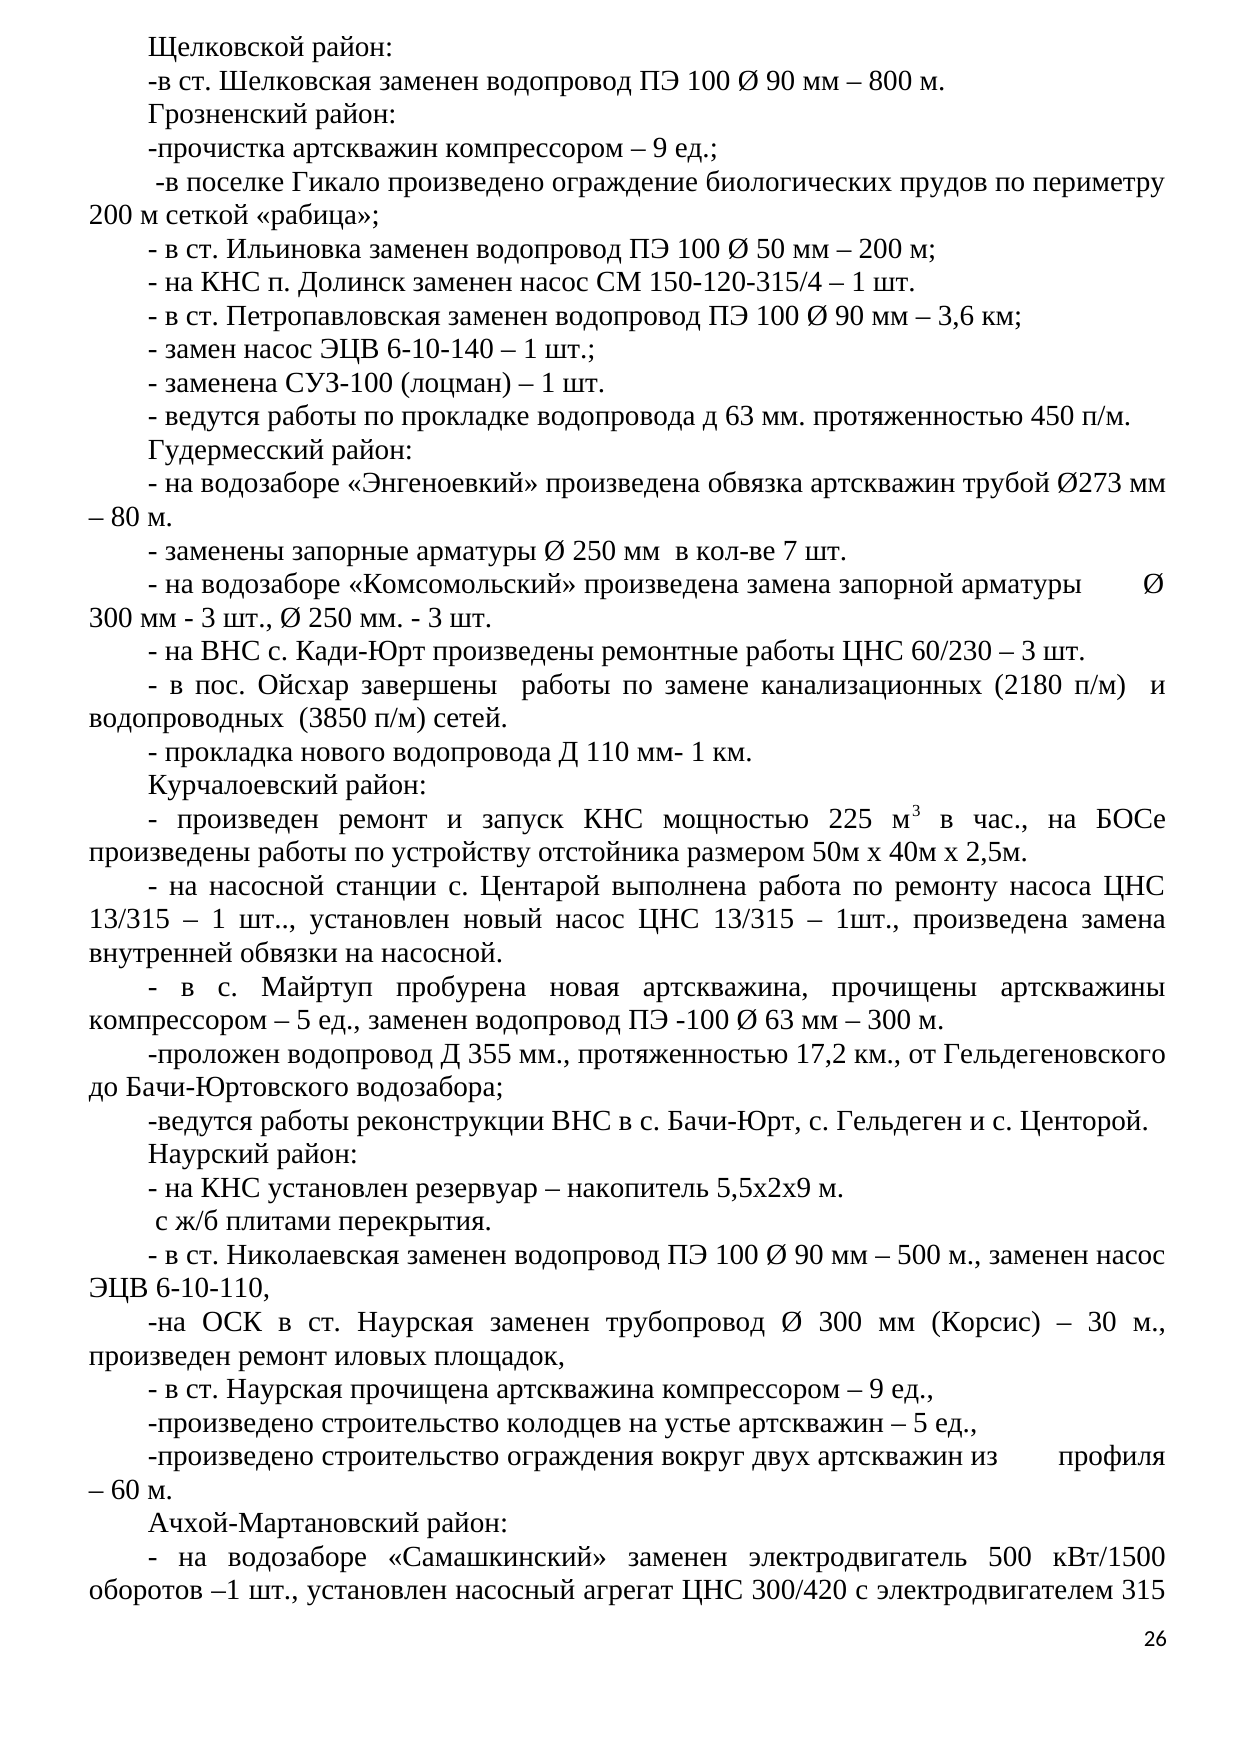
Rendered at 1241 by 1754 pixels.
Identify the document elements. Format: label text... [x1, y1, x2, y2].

text с ж/б плитами перекрытия. [89, 1203, 1167, 1237]
text -проложен водопровод Д 355 мм., протяженностью 17,2 км., от Гельдегеновского до Бачи-Юртовского водозабора; [89, 1036, 1167, 1103]
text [89, 1539, 1167, 1606]
text - в ст. Ильиновка заменен водопровод ПЭ 100 Ø 50 мм – 200 м; [89, 231, 1167, 264]
text - в пос. Ойсхар завершены работы по замене канализационных (2180 п/м) и водопроводных (3850 п/м) сетей. [89, 667, 1167, 734]
text Ачхой-Мартановский район: [89, 1505, 1167, 1539]
text - на КНС п. Долинск заменен насос СМ 150-120-315/4 – 1 шт. [89, 264, 1167, 298]
text - заменена СУЗ-100 (лоцман) – 1 шт. [89, 365, 1167, 398]
text Наурский район: [89, 1136, 1167, 1170]
text -в ст. Шелковская заменен водопровод ПЭ 100 Ø 90 мм – 800 м. [89, 63, 1167, 97]
text - в ст. Николаевская заменен водопровод ПЭ 100 Ø 90 мм – 500 м., заменен насос ЭЦВ 6-10-110, [89, 1237, 1167, 1304]
text -произведено строительство колодцев на устье артскважин – 5 ед., [89, 1405, 1167, 1438]
text -в поселке Гикало произведено ограждение биологических прудов по периметру 200 м сеткой «рабица»; [89, 164, 1167, 231]
text -на ОСК в ст. Наурская заменен трубопровод Ø 300 мм (Корсис) – 30 м., произведен ремонт иловых площадок, [89, 1304, 1167, 1371]
text Щелковской район: [89, 29, 1167, 63]
text -ведутся работы реконструкции ВНС в с. Бачи-Юрт, с. Гельдеген и с. Центорой. [89, 1103, 1167, 1136]
text Гудермесский район: [89, 432, 1167, 466]
text Грозненский район: [89, 97, 1167, 130]
text - ведутся работы по прокладке водопровода д 63 мм. протяженностью 450 п/м. [89, 398, 1167, 432]
text - на водозаборе «Энгеноевкий» произведена обвязка артскважин трубой Ø273 мм – 80 м. [89, 466, 1167, 533]
text - на ВНС с. Кади-Юрт произведены ремонтные работы ЦНС 60/230 – 3 шт. [89, 633, 1167, 667]
text - на КНС установлен резервуар – накопитель 5,5х2х9 м. [89, 1170, 1167, 1203]
text - в ст. Наурская прочищена артскважина компрессором – 9 ед., [89, 1371, 1167, 1405]
text - заменены запорные арматуры Ø 250 мм в кол-ве 7 шт. [89, 533, 1167, 566]
text Курчалоевский район: [89, 767, 1167, 801]
text - замен насос ЭЦВ 6-10-140 – 1 шт.; [89, 331, 1167, 365]
text - в с. Майртуп пробурена новая артскважина, прочищены артскважины компрессором – 5 ед., заменен водопровод ПЭ -100 Ø 63 мм – 300 м. [89, 969, 1167, 1036]
text - на водозаборе «Комсомольский» произведена замена запорной арматуры Ø 300 мм - 3 шт., Ø 250 мм. - 3 шт. [89, 566, 1167, 633]
text - прокладка нового водопровода Д 110 мм- 1 км. [89, 734, 1167, 767]
text - на насосной станции с. Центарой выполнена работа по ремонту насоса ЦНС 13/315 – 1 шт.., установлен новый насос ЦНС 13/315 – 1шт., произведена замена внутренней обвязки на насосной. [89, 868, 1167, 969]
text - в ст. Петропавловская заменен водопровод ПЭ 100 Ø 90 мм – 3,6 км; [89, 298, 1167, 331]
text -произведено строительство ограждения вокруг двух артскважин из профиля – 60 м. [89, 1438, 1167, 1505]
text -прочистка артскважин компрессором – 9 ед.; [89, 130, 1167, 164]
text - произведен ремонт и запуск КНС мощностью 225 м3 в час., на БОСе произведены работы по устройству отстойника размером 50м х 40м х 2,5м. [89, 801, 1167, 868]
